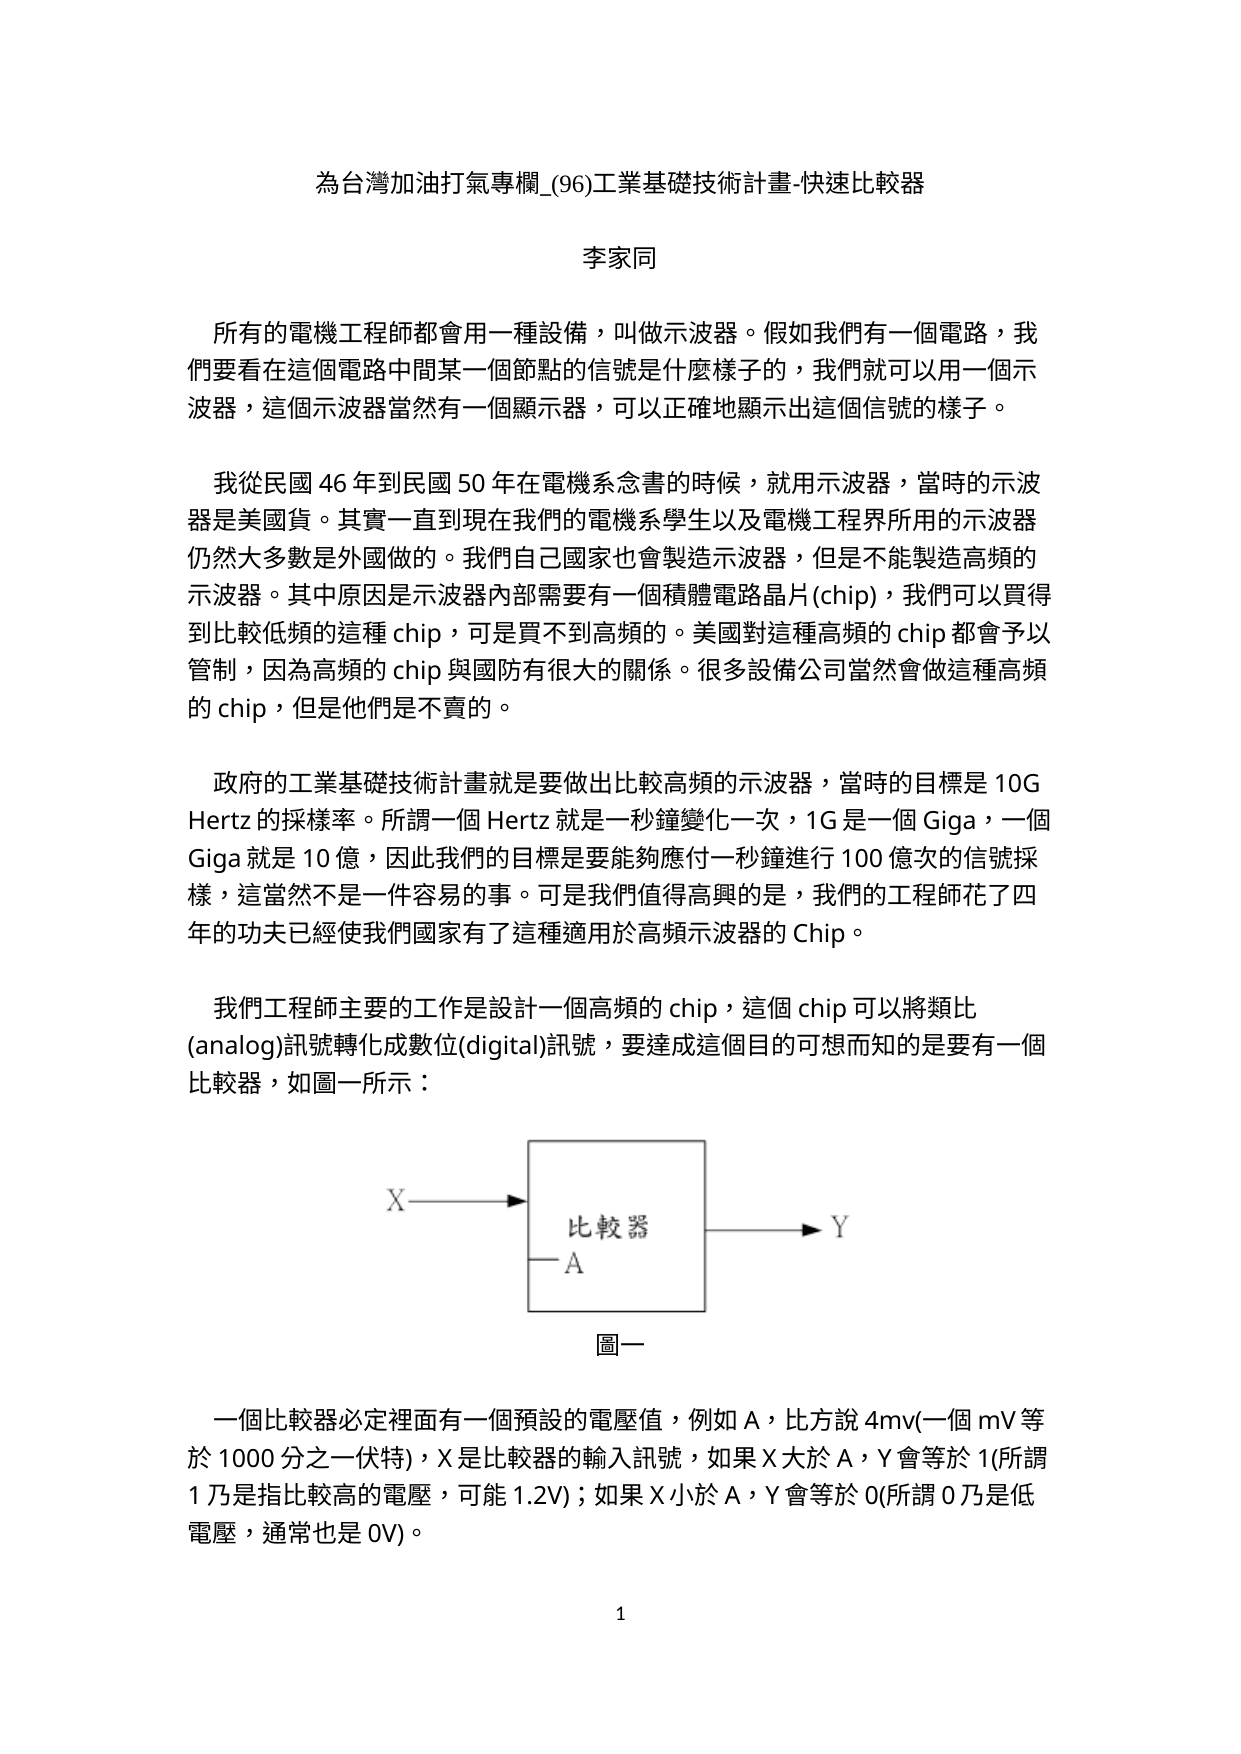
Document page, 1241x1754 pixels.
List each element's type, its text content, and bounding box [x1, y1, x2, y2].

text 我們工程師主要的工作是設計一個高頻的chip，這個chip可以將類比(analog)訊號轉化成數位(digital)訊號，要達成這個目的可想而知的是要有一個比較器，如圖一所示： [187, 987, 1053, 1100]
text 政府的工業基礎技術計畫就是要做出比較高頻的示波器，當時的目標是10G Hertz的採樣率。所謂一個Hertz就是一秒鐘變化一次，1G是一個Giga，一個Giga就是10億，因此我們的目標是要能夠應付一秒鐘進行100億次的信號採樣，這當然不是一件容易的事。可是我們值得高興的是，我們的工程師花了四年的功夫已經使我們國家有了這種適用於高頻示波器的Chip。 [187, 762, 1053, 950]
text 我從民國46年到民國50年在電機系念書的時候，就用示波器，當時的示波器是美國貨。其實一直到現在我們的電機系學生以及電機工程界所用的示波器仍然大多數是外國做的。我們自己國家也會製造示波器，但是不能製造高頻的示波器。其中原因是示波器內部需要有一個積體電路晶片(chip)，我們可以買得到比較低頻的這種chip，可是買不到高頻的。美國對這種高頻的chip都會予以管制，因為高頻的chip與國防有很大的關係。很多設備公司當然會做這種高頻的chip，但是他們是不賣的。 [187, 462, 1053, 725]
text 一個比較器必定裡面有一個預設的電壓值，例如A，比方說4mv(一個mV等於1000分之一伏特)，X是比較器的輸入訊號，如果X大於A，Y會等於1(所謂1乃是指比較高的電壓，可能1.2V)；如果X小於A，Y會等於0(所謂0乃是低電壓，通常也是0V)。 [187, 1400, 1053, 1550]
text 所有的電機工程師都會用一種設備，叫做示波器。假如我們有一個電路，我們要看在這個電路中間某一個節點的信號是什麼樣子的，我們就可以用一個示波器，這個示波器當然有一個顯示器，可以正確地顯示出這個信號的樣子。 [187, 312, 1053, 425]
text 為台灣加油打氣專欄_(96)工業基礎技術計畫-快速比較器 [187, 162, 1053, 200]
picture [235, 1137, 1006, 1319]
text 李家同 [187, 237, 1053, 275]
text 圖一 [187, 1325, 1053, 1362]
